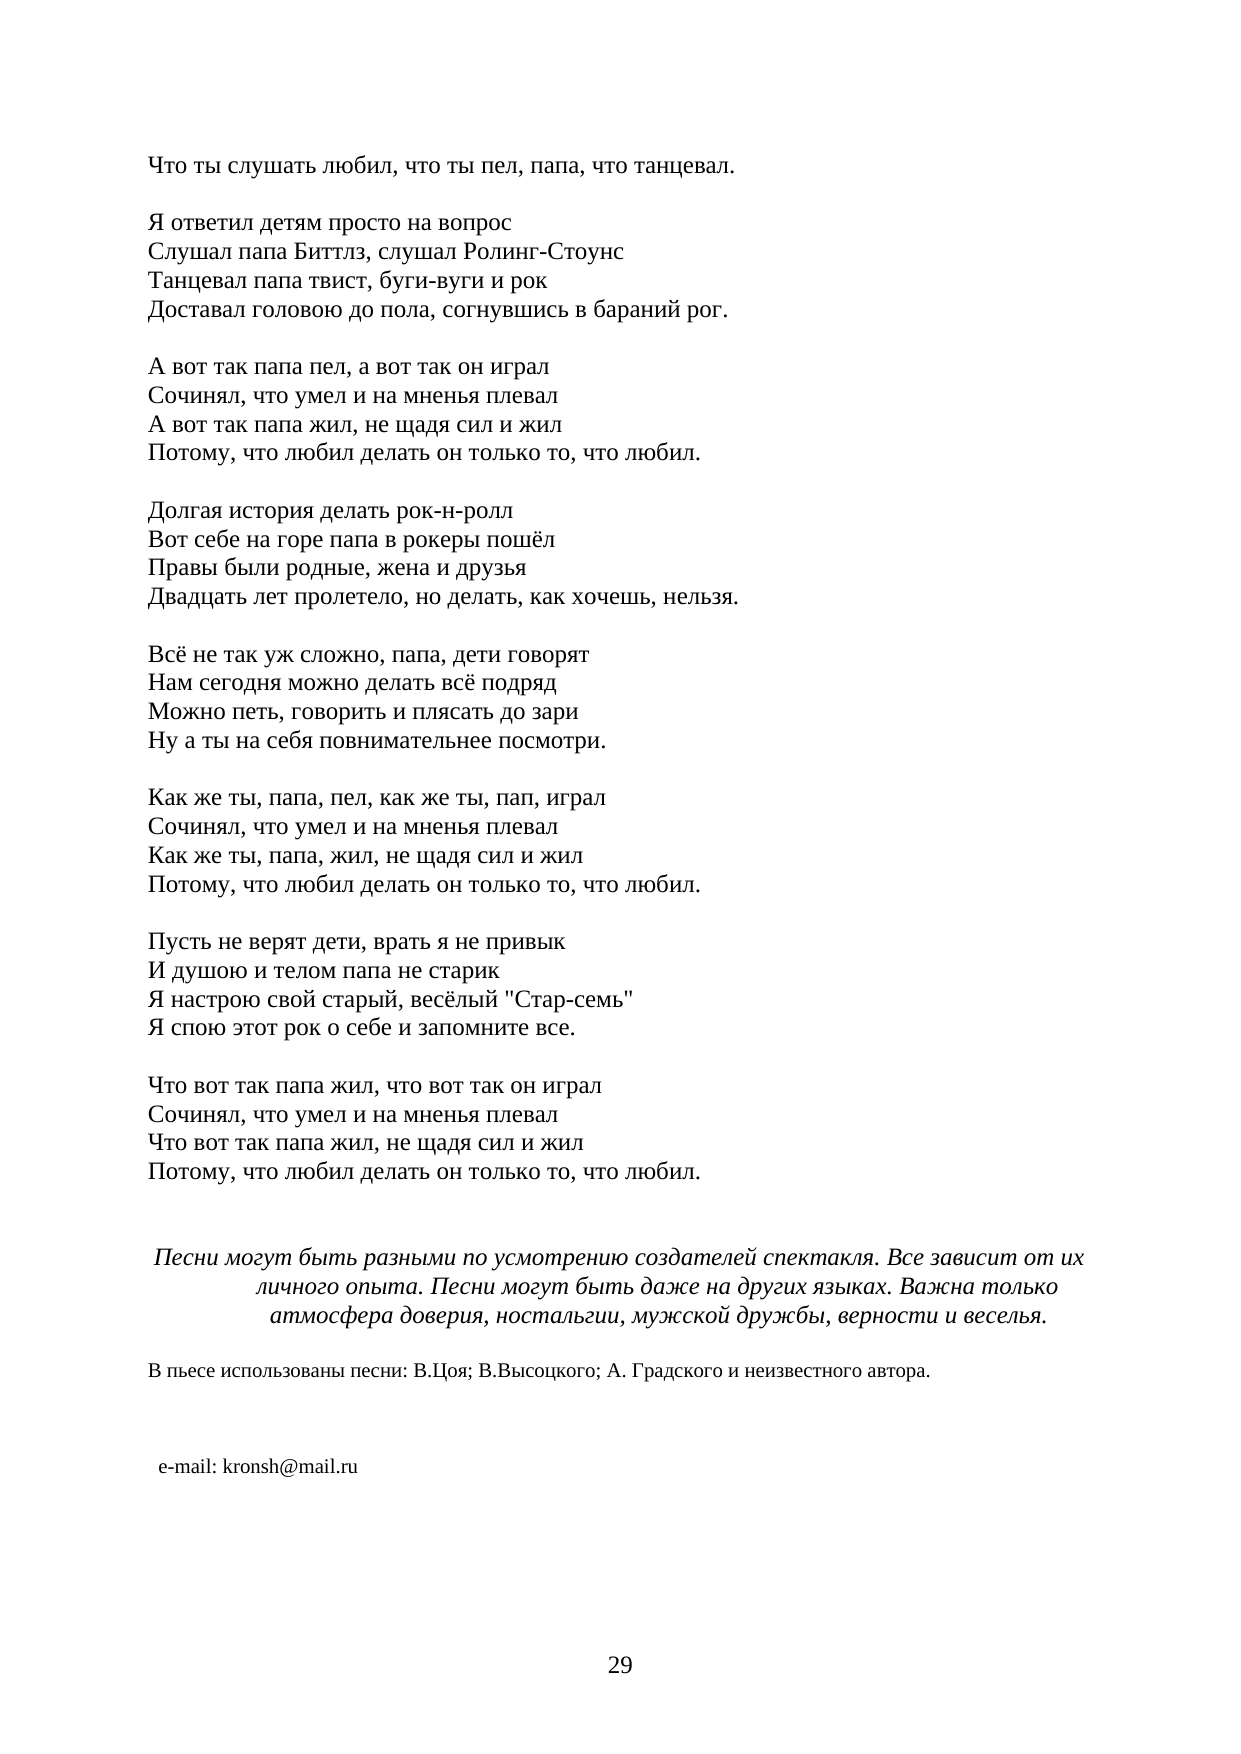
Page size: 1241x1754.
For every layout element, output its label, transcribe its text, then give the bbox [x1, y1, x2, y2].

text А вот так папа жил, не щадя сил и жил [148, 409, 1092, 437]
text Я спою этот рок о себе и запомните все. [148, 1012, 1092, 1041]
text Я ответил детям просто на вопрос [148, 207, 1092, 236]
text Что вот так папа жил, не щадя сил и жил [148, 1127, 1092, 1156]
text Сочинял, что умел и на мненья плевал [148, 811, 1092, 840]
text А вот так папа пел, а вот так он играл [148, 351, 1092, 380]
text Сочинял, что умел и на мненья плевал [148, 380, 1092, 409]
text Всё не так уж сложно, папа, дети говорят [148, 639, 1092, 667]
text e-mail: kronsh@mail.ru [148, 1454, 1092, 1478]
text Как же ты, папа, пел, как же ты, пап, играл [148, 782, 1092, 811]
text Что ты слушать любил, что ты пел, папа, что танцевал. [148, 150, 1092, 179]
text И душою и телом папа не старик [148, 955, 1092, 984]
text В пьесе использованы песни: В.Цоя; В.Высоцкого; А. Градского и неизвестного автора. [148, 1357, 1092, 1382]
text Я настрою свой старый, весёлый "Стар-семь" [148, 984, 1092, 1012]
text Можно петь, говорить и плясать до зари [148, 696, 1092, 725]
text Как же ты, папа, жил, не щадя сил и жил [148, 840, 1092, 869]
text Долгая история делать рок-н-ролл [148, 495, 1092, 524]
text Слушал папа Биттлз, слушал Ролинг-Стоунс [148, 236, 1092, 265]
text Правы были родные, жена и друзья [148, 552, 1092, 581]
text Нам сегодня можно делать всё подряд [148, 667, 1092, 696]
text Двадцать лет пролетело, но делать, как хочешь, нельзя. [148, 581, 1092, 610]
text Потому, что любил делать он только то, что любил. [148, 437, 1092, 466]
text Потому, что любил делать он только то, что любил. [148, 1156, 1092, 1185]
text Доставал головою до пола, согнувшись в бараний рог. [148, 294, 1092, 322]
text Песни могут быть разными по усмотрению создателей спектакля. Все зависит от их личного опыта. Песни могут быть даже на других языках. Важна только атмосфера доверия, ностальгии, мужской дружбы, верности и веселья. [148, 1242, 1092, 1329]
text Танцевал папа твист, буги-вуги и рок [148, 265, 1092, 294]
text Сочинял, что умел и на мненья плевал [148, 1099, 1092, 1127]
text Потому, что любил делать он только то, что любил. [148, 869, 1092, 897]
text Что вот так папа жил, что вот так он играл [148, 1070, 1092, 1099]
text Пусть не верят дети, врать я не привык [148, 926, 1092, 955]
text Ну а ты на себя повнимательнее посмотри. [148, 725, 1092, 754]
text Вот себе на горе папа в рокеры пошёл [148, 524, 1092, 552]
